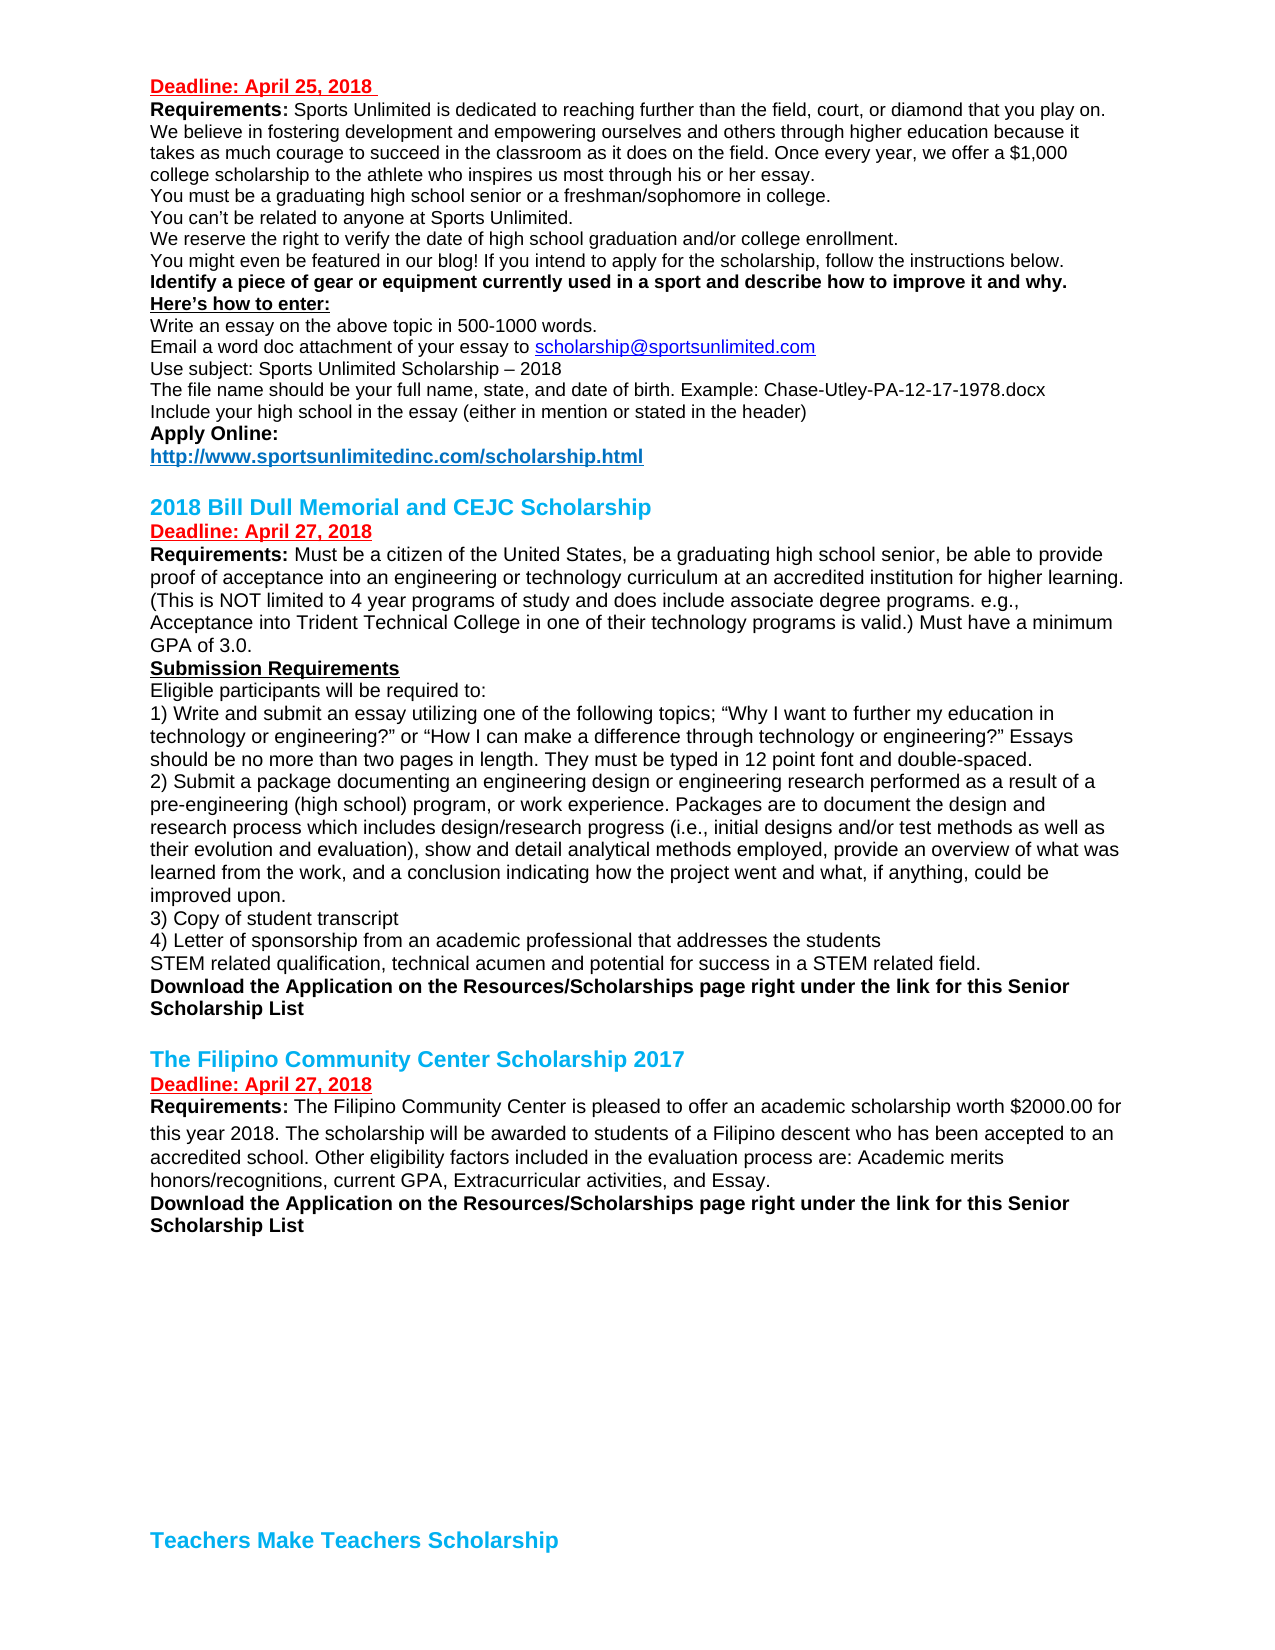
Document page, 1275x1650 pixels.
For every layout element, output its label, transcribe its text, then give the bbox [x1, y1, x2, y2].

text Apply Online: [150, 422, 1125, 445]
text Download the Application on the Resources/Scholarships page right under the link for this Senior Scholarship List [150, 974, 1125, 1020]
text 4) Letter of sponsorship from an academic professional that addresses the students [150, 929, 1125, 952]
text Deadline: April 27, 2018 [150, 520, 1125, 543]
text You must be a graduating high school senior or a freshman/sophomore in college. [150, 185, 1125, 207]
text Use subject: Sports Unlimited Scholarship – 2018 [150, 358, 1125, 379]
text Include your high school in the essay (either in mention or stated in the header) [150, 401, 1125, 422]
text Requirements: The Filipino Community Center is pleased to offer an academic scholarship worth $2000.00 for this year 2018. The scholarship will be awarded to students of a Filipino descent who has been accepted to an accredited school. Other eligibility factors included in the evaluation process are: Academic merits honors/recognitions, current GPA, Extracurricular activities, and Essay. [150, 1095, 1125, 1192]
text Write an essay on the above topic in 500-1000 words. [150, 314, 1125, 336]
text 1) Write and submit an essay utilizing one of the following topics; “Why I want to further my education in technology or engineering?” or “How I can make a difference through technology or engineering?” Essays should be no more than two pages in length. They must be typed in 12 point font and double-spaced. [150, 702, 1125, 770]
text Teachers Make Teachers Scholarship [150, 1527, 1125, 1553]
text The Filipino Community Center Scholarship 2017 [150, 1046, 1125, 1073]
text Eligible participants will be required to: [150, 679, 1125, 702]
text http://www.sportsunlimitedinc.com/scholarship.html [150, 445, 1125, 468]
text You can’t be related to anyone at Sports Unlimited. [150, 207, 1125, 228]
text STEM related qualification, technical acumen and potential for success in a STEM related field. [150, 952, 1125, 974]
text 2) Submit a package documenting an engineering design or engineering research performed as a result of a pre-engineering (high school) program, or work experience. Packages are to document the design and research process which includes design/research progress (i.e., initial designs and/or test methods as well as their evolution and evaluation), show and detail analytical methods employed, provide an overview of what was learned from the work, and a conclusion indicating how the project went and what, if anything, could be improved upon. [150, 770, 1125, 906]
text Deadline: April 27, 2018 [150, 1073, 1125, 1095]
text The file name should be your full name, state, and date of birth. Example: Chase-Utley-PA-12-17-1978.docx [150, 379, 1125, 401]
text Submission Requirements [150, 657, 1125, 679]
text Download the Application on the Resources/Scholarships page right under the link for this Senior Scholarship List [150, 1192, 1125, 1237]
text 2018 Bill Dull Memorial and CEJC Scholarship [150, 494, 1125, 520]
text We reserve the right to verify the date of high school graduation and/or college enrollment. [150, 228, 1125, 250]
text 3) Copy of student transcript [150, 906, 1125, 929]
text You might even be featured in our blog! If you intend to apply for the scholarship, follow the instructions below. [150, 250, 1125, 271]
text Identify a piece of gear or equipment currently used in a sport and describe how to improve it and why. Here’s how to enter: [150, 271, 1125, 314]
text Requirements: Must be a citizen of the United States, be a graduating high school senior, be able to provide proof of acceptance into an engineering or technology curriculum at an accredited institution for higher learning. (This is NOT limited to 4 year programs of study and does include associate degree programs. e.g., Acceptance into Trident Technical College in one of their technology programs is valid.) Must have a minimum GPA of 3.0. [150, 543, 1125, 657]
text Deadline: April 25, 2018 [150, 75, 1125, 98]
text Email a word doc attachment of your essay to scholarship@sportsunlimited.com [150, 336, 1125, 358]
text Requirements: Sports Unlimited is dedicated to reaching further than the field, court, or diamond that you play on. We believe in fostering development and empowering ourselves and others through higher education because it takes as much courage to succeed in the classroom as it does on the field. Once every year, we offer a $1,000 college scholarship to the athlete who inspires us most through his or her essay. [150, 98, 1125, 185]
